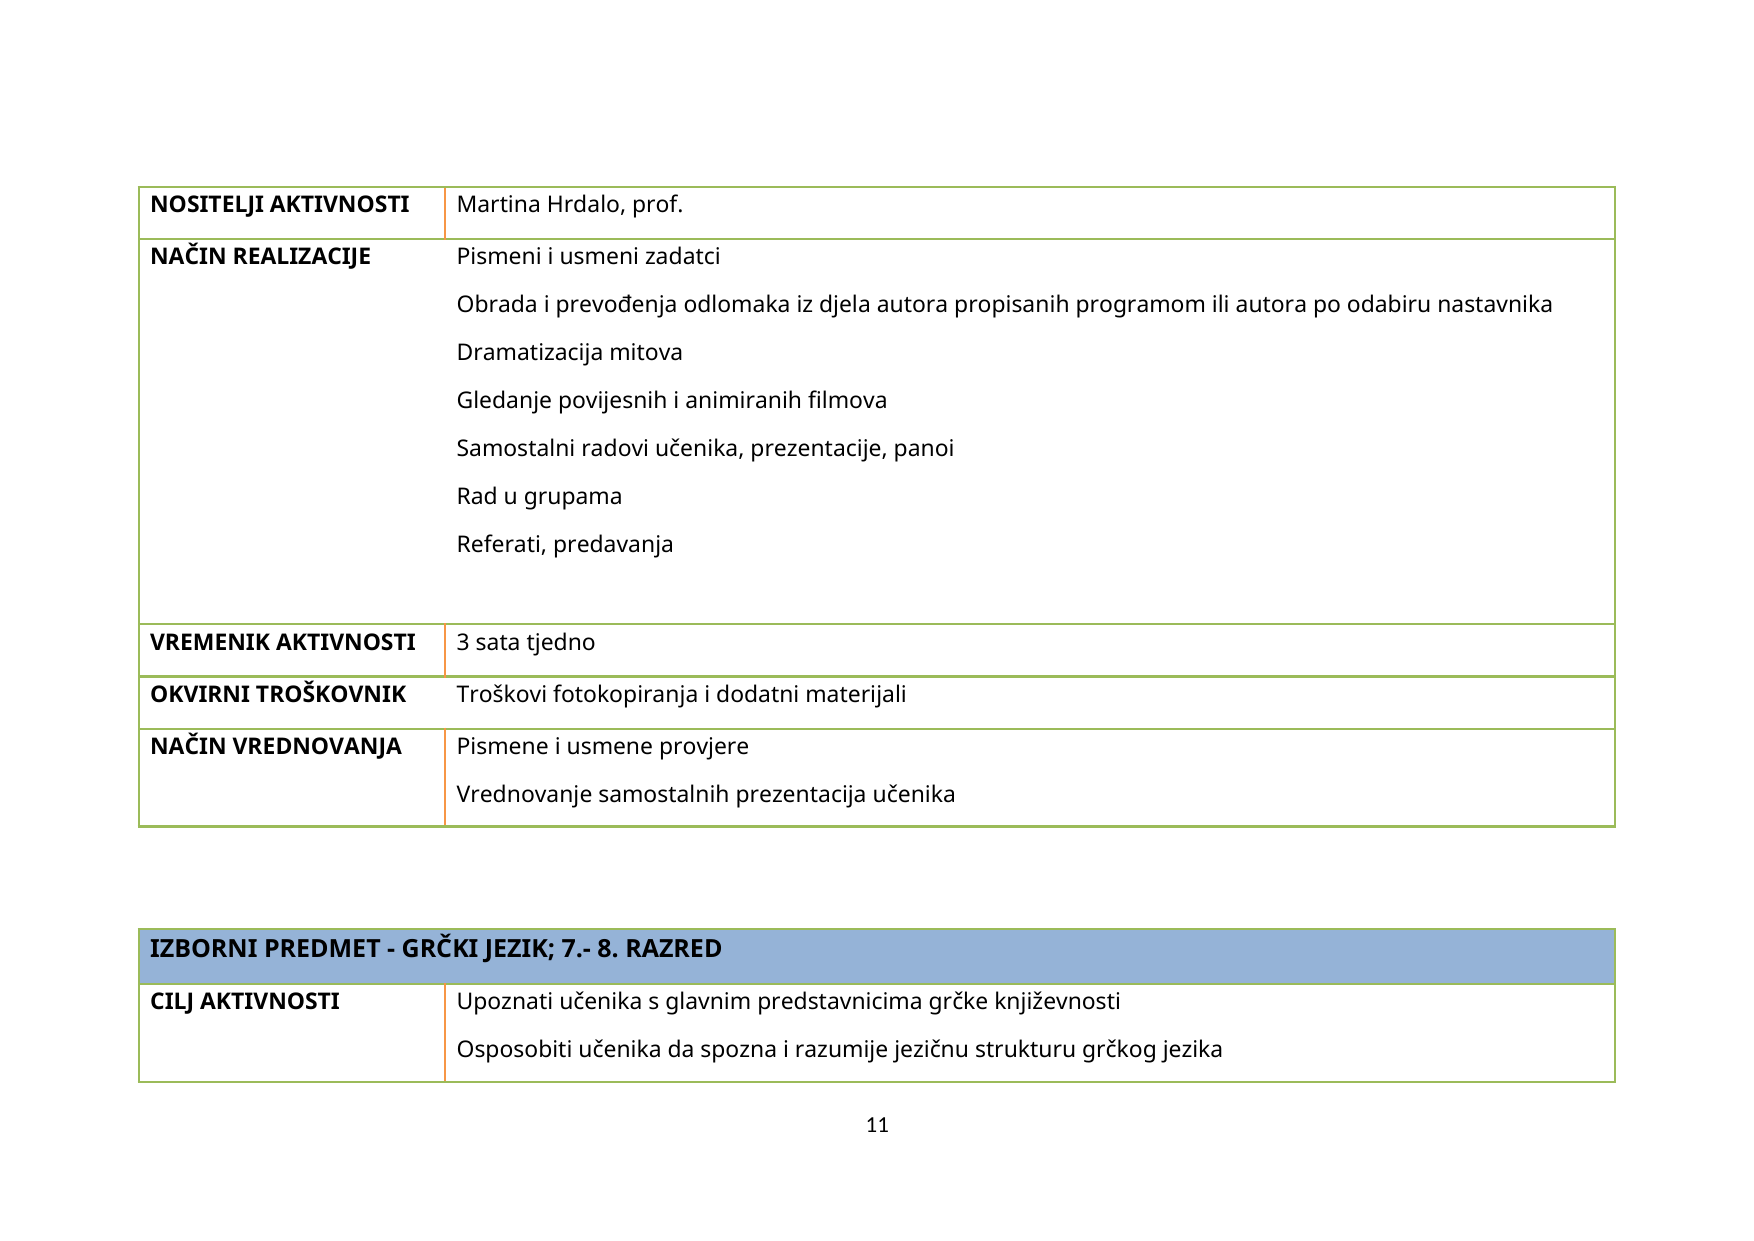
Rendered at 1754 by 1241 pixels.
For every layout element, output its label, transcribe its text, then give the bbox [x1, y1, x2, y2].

table_cell OKVIRNI TROŠKOVNIK [140, 678, 445, 727]
table_cell NOSITELJI AKTIVNOSTI [140, 188, 444, 238]
table_cell VREMENIK AKTIVNOSTI [140, 625, 444, 675]
table_cell Troškovi fotokopiranja i dodatni materijali [445, 678, 1614, 727]
table_cell 3 sata tjedno [446, 625, 1614, 675]
table_cell CILJ AKTIVNOSTI [140, 985, 444, 1081]
table_cell Pismeni i usmeni zadatci Obrada i prevođenja odlomaka iz djela autora propisanih programom ili autora po odabiru nastavnika Dramatizacija mitova Gledanje povijesnih i animiranih filmova Samostalni radovi učenika, prezentacije, panoi Rad u grupama Referati, predavanja [445, 240, 1614, 623]
table_cell NAČIN REALIZACIJE [140, 240, 445, 623]
table_cell NAČIN VREDNOVANJA [140, 730, 444, 825]
table_header IZBORNI PREDMET - GRČKI JEZIK; 7.- 8. RAZRED [140, 930, 1614, 983]
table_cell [446, 985, 1614, 1081]
table_cell Pismene i usmene provjere Vrednovanje samostalnih prezentacija učenika [446, 730, 1614, 825]
table_cell Martina Hrdalo, prof. [446, 188, 1614, 238]
